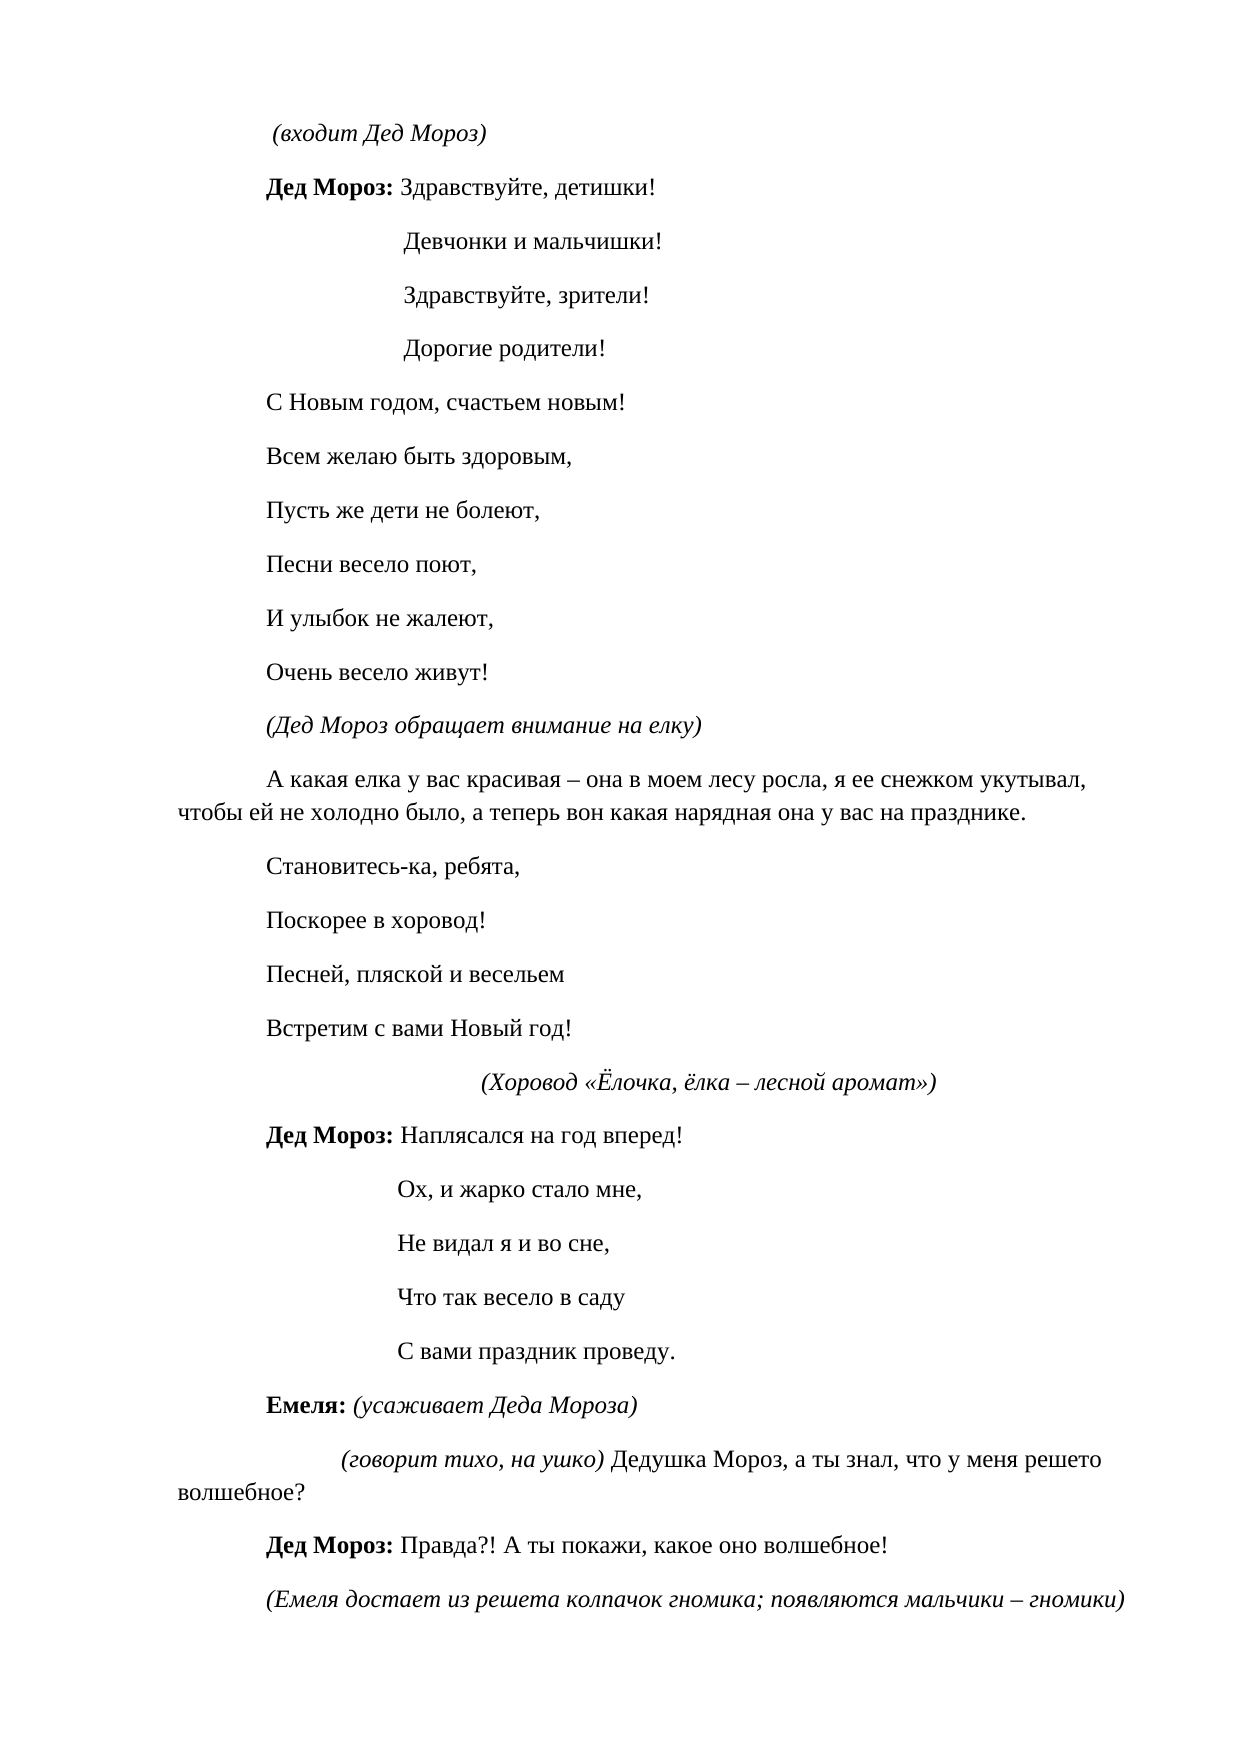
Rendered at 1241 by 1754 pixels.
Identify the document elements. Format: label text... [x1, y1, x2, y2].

text Очень весело живут! [177, 657, 1152, 685]
text Дед Мороз: Здравствуйте, детишки! [177, 172, 1152, 201]
text Не видал я и во сне, [177, 1228, 1152, 1257]
text Песни весело поют, [177, 549, 1152, 578]
text Дед Мороз: Наплясался на год вперед! [177, 1121, 1152, 1149]
text С вами праздник проведу. [177, 1336, 1152, 1365]
text Дед Мороз: Правда?! А ты покажи, какое оно волшебное! [177, 1531, 1152, 1559]
text (Емеля достает из решета колпачок гномика; появляются мальчики – гномики) [177, 1584, 1152, 1613]
text Что так весело в саду [177, 1282, 1152, 1311]
text (входит Дед Мороз) [177, 118, 1152, 147]
text (Хоровод «Ёлочка, ёлка – лесной аромат») [177, 1067, 1152, 1095]
text Пусть же дети не болеют, [177, 495, 1152, 524]
text (говорит тихо, на ушко) Дедушка Мороз, а ты знал, что у меня решето волшебное? [177, 1444, 1152, 1505]
text (Дед Мороз обращает внимание на елку) [177, 711, 1152, 739]
text Девчонки и мальчишки! [177, 226, 1152, 254]
text Встретим с вами Новый год! [177, 1013, 1152, 1042]
text А какая елка у вас красивая – она в моем лесу росла, я ее снежком укутывал, чтобы ей не холодно было, а теперь вон какая нарядная она у вас на празднике. [177, 764, 1152, 826]
text Дорогие родители! [177, 333, 1152, 362]
text И улыбок не жалеют, [177, 603, 1152, 632]
text Становитесь-ка, ребята, [177, 851, 1152, 880]
text Здравствуйте, зрители! [177, 280, 1152, 308]
text Емеля: (усаживает Деда Мороза) [177, 1390, 1152, 1418]
text С Новым годом, счастьем новым! [177, 387, 1152, 416]
text Песней, пляской и весельем [177, 959, 1152, 988]
text Ох, и жарко стало мне, [177, 1174, 1152, 1203]
text Поскорее в хоровод! [177, 905, 1152, 934]
text Всем желаю быть здоровым, [177, 441, 1152, 470]
